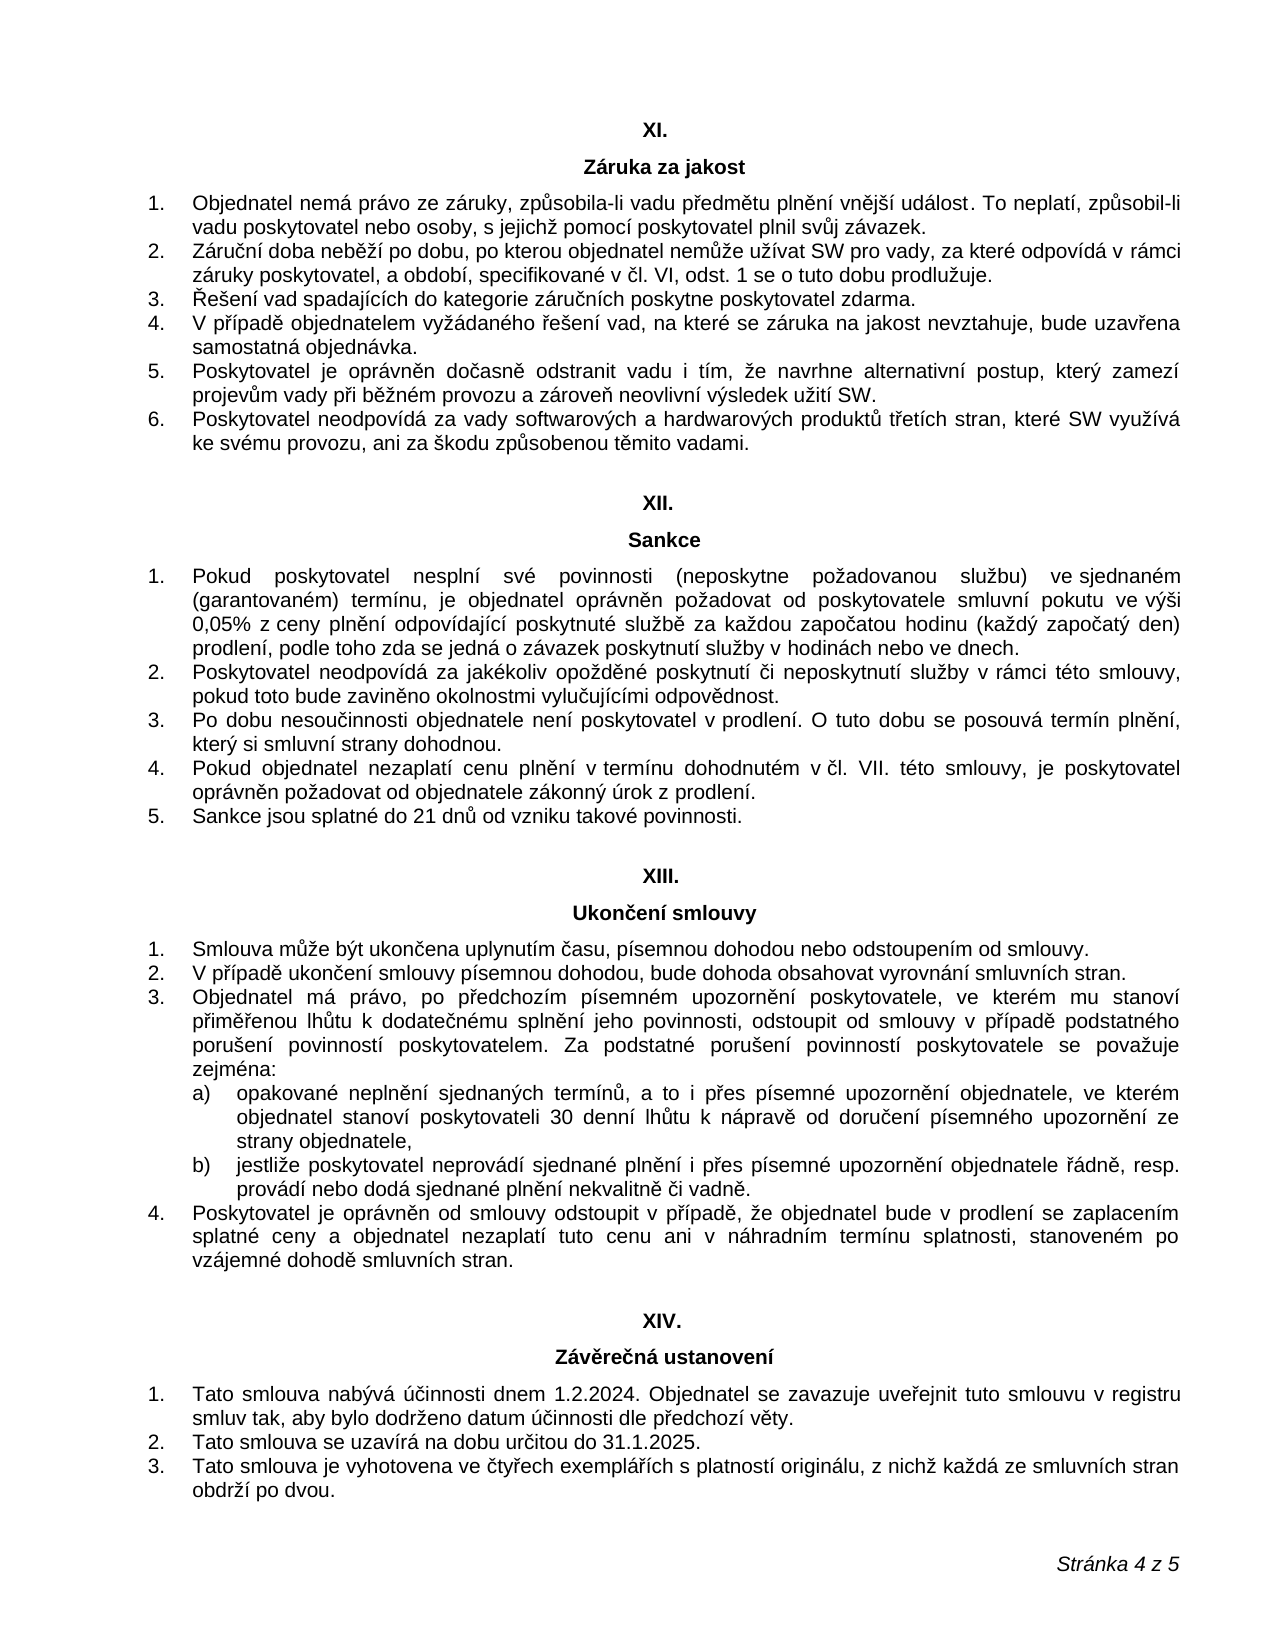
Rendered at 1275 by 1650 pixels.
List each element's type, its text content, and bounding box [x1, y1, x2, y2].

list Objednatel má právo, po předchozím písemném upozornění poskytovatele, ve kterém mu stanoví přiměřenou lhůtu k dodatečnému splnění jeho povinnosti, odstoupit od smlouvy v případě podstatného porušení povinností poskytovatelem. Za podstatné porušení povinností poskytovatele se považuje zejména: [148, 985, 1181, 1081]
subtitle Sankce [148, 527, 1181, 551]
list Pokud objednatel nezaplatí cenu plnění v termínu dohodnutém v čl. VII. této smlouvy, je poskytovatel oprávněn požadovat od objednatele zákonný úrok z prodlení. [148, 756, 1181, 803]
list V případě ukončení smlouvy písemnou dohodou, bude dohoda obsahovat vyrovnání smluvních stran. [148, 961, 1181, 985]
list Záruční doba neběží po dobu, po kterou objednatel nemůže užívat SW pro vady, za které odpovídá v rámci záruky poskytovatel, a období, specifikované v čl. VI, odst. 1 se o tuto dobu prodlužuje. [148, 239, 1181, 287]
list Po dobu nesoučinnosti objednatele není poskytovatel v prodlení. O tuto dobu se posouvá termín plnění, který si smluvní strany dohodnou. [148, 708, 1181, 756]
subtitle Závěrečná ustanovení [148, 1345, 1181, 1369]
subtitle Záruka za jakost [148, 154, 1181, 178]
list Pokud poskytovatel nesplní své povinnosti (neposkytne požadovanou službu) ve sjednaném (garantovaném) termínu, je objednatel oprávněn požadovat od poskytovatele smluvní pokutu ve výši 0,05% z ceny plnění odpovídající poskytnuté službě za každou započatou hodinu (každý započatý den) prodlení, podle toho zda se jedná o závazek poskytnutí služby v hodinách nebo ve dnech. [148, 564, 1181, 660]
list jestliže poskytovatel neprovádí sjednané plnění i přes písemné upozornění objednatele řádně, resp. provádí nebo dodá sjednané plnění nekvalitně či vadně. [192, 1152, 1181, 1200]
list Poskytovatel je oprávněn od smlouvy odstoupit v případě, že objednatel bude v prodlení se zaplacením splatné ceny a objednatel nezaplatí tuto cenu ani v náhradním termínu splatnosti, stanoveném po vzájemné dohodě smluvních stran. [148, 1200, 1181, 1272]
list V případě objednatelem vyžádaného řešení vad, na které se záruka na jakost nevztahuje, bude uzavřena samostatná objednávka. [148, 311, 1181, 359]
list Řešení vad spadajících do kategorie záručních poskytne poskytovatel zdarma. [148, 287, 1181, 311]
list Poskytovatel je oprávněn dočasně odstranit vadu i tím, že navrhne alternativní postup, který zamezí projevům vady při běžném provozu a zároveň neovlivní výsledek užití SW. [148, 359, 1181, 407]
list Poskytovatel neodpovídá za vady softwarových a hardwarových produktů třetích stran, které SW využívá ke svému provozu, ani za škodu způsobenou těmito vadami. [148, 407, 1181, 454]
list Smlouva může být ukončena uplynutím času, písemnou dohodou nebo odstoupením od smlouvy. [148, 937, 1181, 961]
list Tato smlouva se uzavírá na dobu určitou do 31.1.2025. [148, 1429, 1181, 1453]
list Sankce jsou splatné do 21 dnů od vzniku takové povinnosti. [148, 803, 1181, 827]
list opakované neplnění sjednaných termínů, a to i přes písemné upozornění objednatele, ve kterém objednatel stanoví poskytovateli 30 denní lhůtu k nápravě od doručení písemného upozornění ze strany objednatele, [192, 1081, 1181, 1152]
list Objednatel nemá právo ze záruky, způsobila-li vadu předmětu plnění vnější událost. To neplatí, způsobil-li vadu poskytovatel nebo osoby, s jejichž pomocí poskytovatel plnil svůj závazek. [148, 191, 1181, 239]
subtitle Ukončení smlouvy [148, 900, 1181, 924]
list Poskytovatel neodpovídá za jakékoliv opožděné poskytnutí či neposkytnutí služby v rámci této smlouvy, pokud toto bude zaviněno okolnostmi vylučujícími odpovědnost. [148, 660, 1181, 708]
list Tato smlouva je vyhotovena ve čtyřech exemplářích s platností originálu, z nichž každá ze smluvních stran obdrží po dvou. [148, 1453, 1181, 1501]
list Tato smlouva nabývá účinnosti dnem 1.2.2024. Objednatel se zavazuje uveřejnit tuto smlouvu v registru smluv tak, aby bylo dodrženo datum účinnosti dle předchozí věty. [148, 1382, 1181, 1429]
